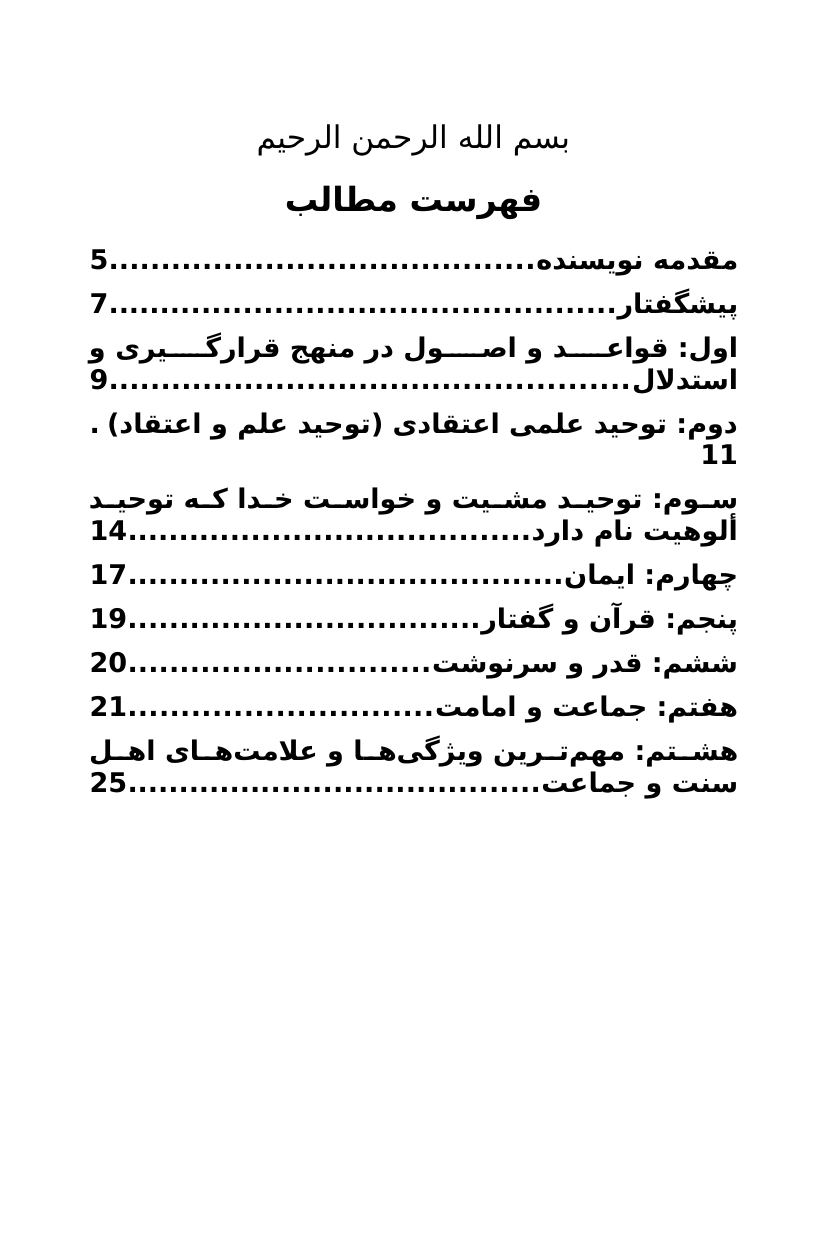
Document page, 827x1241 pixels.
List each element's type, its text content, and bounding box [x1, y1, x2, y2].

text هفتم: جماعت و امامت 21 [89, 692, 738, 723]
text دوم: توحید علمی اعتقادی (توحید علم و اعتقاد) 11 [89, 408, 738, 471]
text ششم: قدر و سرنوشت 20 [89, 647, 738, 679]
text پيشگفتار 7 [89, 288, 738, 320]
text سوم: توحيد مشيت و خواست خدا كه توحيد ألوهيت نام دارد 14 [89, 484, 738, 547]
text فهرست مطالب [89, 181, 738, 219]
text چهارم: ايمان 17 [89, 559, 738, 591]
text پنجم: قرآن و گفتار 19 [89, 603, 738, 635]
text اول: قواعد و اصول در منهج قرارگیری و استدلال 9 [89, 332, 738, 396]
text هشتم: مهم‌ترین ویژگی‌ها و علامت‌های اهل سنت و جماعت 25 [89, 736, 738, 799]
text مقدمه نويسنده 5 [89, 244, 738, 276]
text بسم الله الرحمن الرحیم [89, 119, 738, 156]
